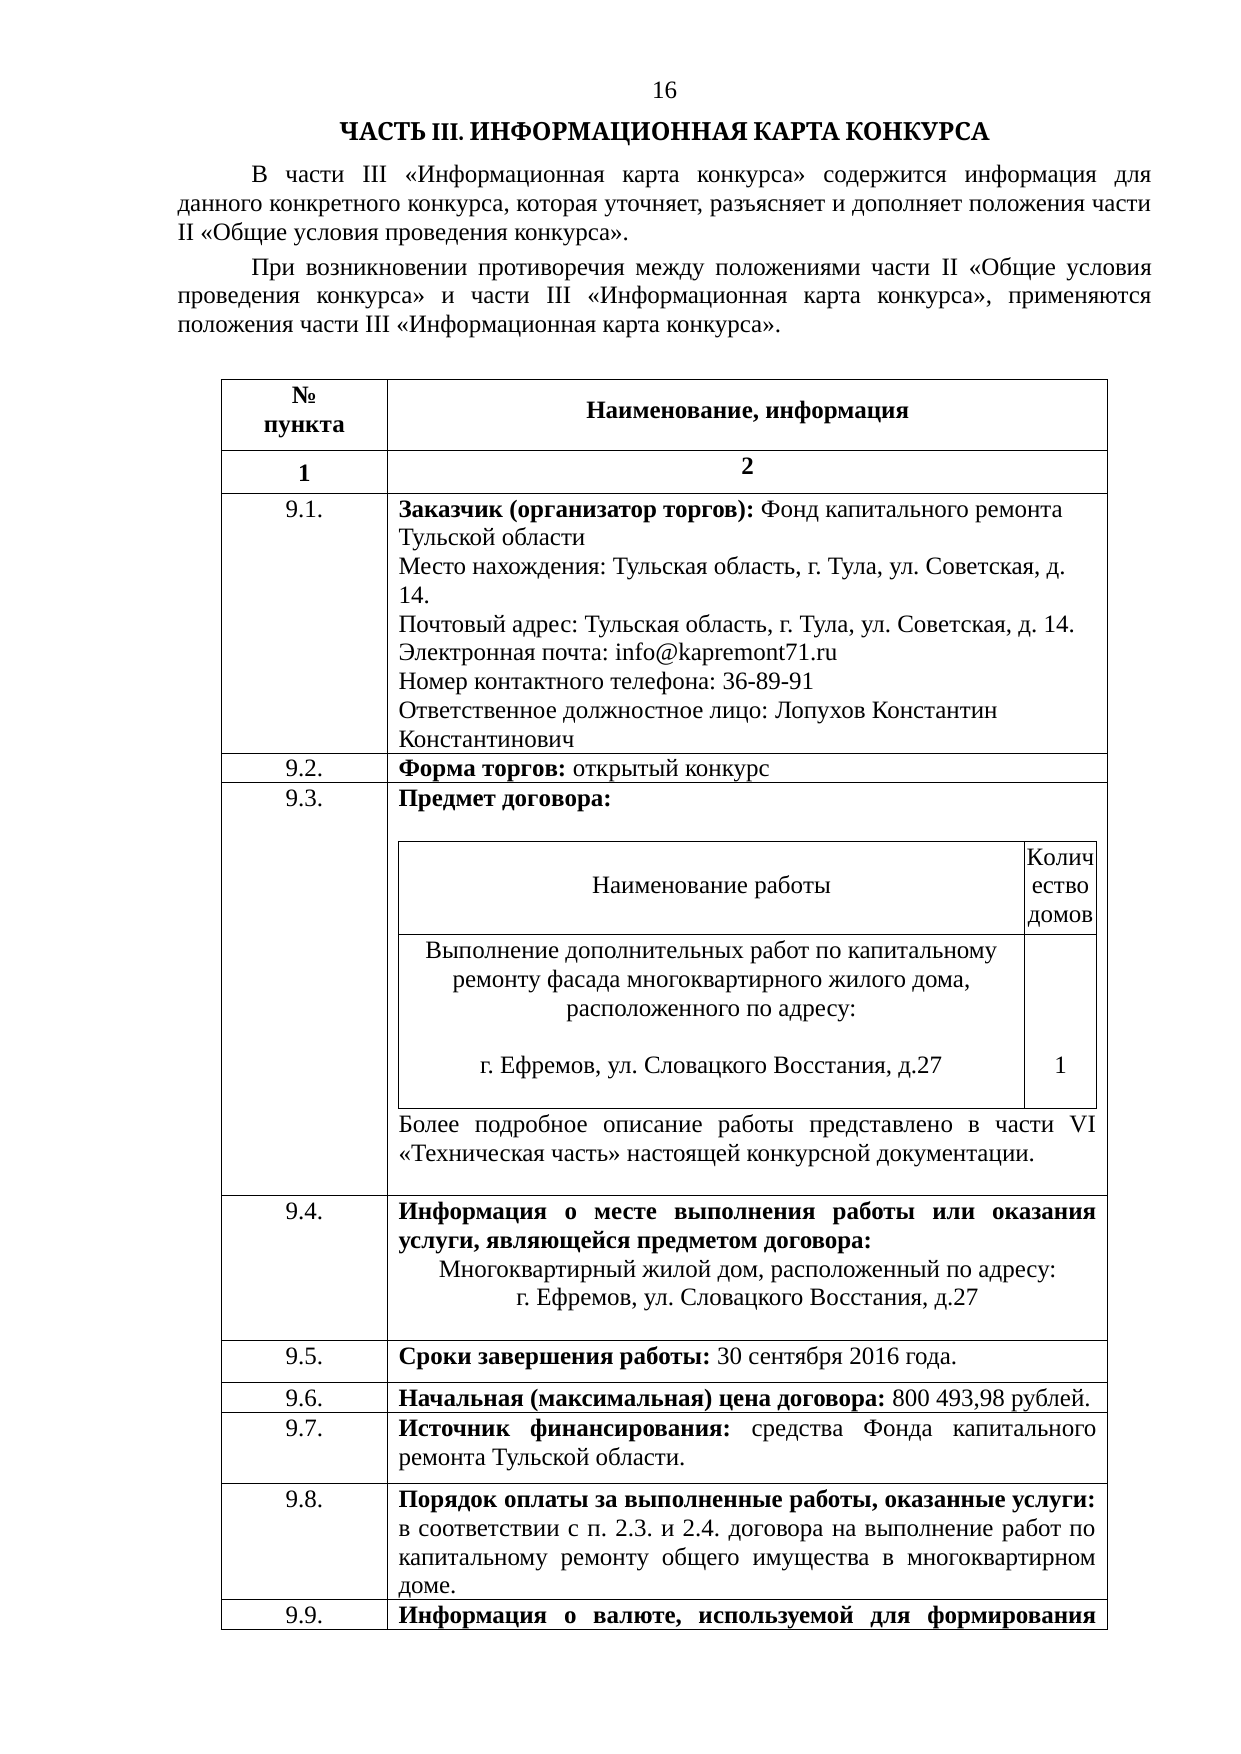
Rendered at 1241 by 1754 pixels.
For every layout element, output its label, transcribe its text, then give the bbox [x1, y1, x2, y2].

table_cell Источник финансирования: средства Фонда капитального ремонта Тульской области. [388, 1413, 1107, 1483]
table_cell 9.5. [222, 1341, 387, 1382]
table_cell 9.9. [222, 1600, 387, 1629]
table_cell 9.1. [222, 494, 387, 752]
table_cell Форма торгов: открытый конкурс [388, 754, 1107, 782]
text В части III «Информационная карта конкурса» содержится информация для данного конкретного конкурса, которая уточняет, разъясняет и дополняет положения части II «Общие условия проведения конкурса». [177, 159, 1152, 246]
table_cell Предмет договора: Более подробное описание работы представлено в части VI «Техническая часть» настоящей конкурсной документации. [388, 783, 1107, 1195]
table_header Наименование, информация [388, 380, 1107, 450]
table_cell 2 [388, 451, 1107, 493]
table_cell 9.4. [222, 1196, 387, 1340]
table_cell 9.7. [222, 1413, 387, 1483]
table_cell 1 [222, 451, 387, 493]
subtitle ЧАСТЬ III. ИНФОРМАЦИОННАЯ КАРТА КОНКУРСА [177, 118, 1152, 147]
table_cell Порядок оплаты за выполненные работы, оказанные услуги: в соответствии с п. 2.3. и 2.4. договора на выполнение работ по капитальному ремонту общего имущества в многоквартирном доме. [388, 1484, 1107, 1599]
table_cell 9.8. [222, 1484, 387, 1599]
table_cell Информация о месте выполнения работы или оказания услуги, являющейся предметом договора: Многоквартирный жилой дом, расположенный по адресу: г. Ефремов, ул. Словацкого Восстания, д.27 [388, 1196, 1107, 1340]
table_cell 9.6. [222, 1383, 387, 1412]
table_cell Заказчик (организатор торгов): Фонд капитального ремонта Тульской области Место нахождения: Тульская область, г. Тула, ул. Советская, д. 14. Почтовый адрес: Тульская область, г. Тула, ул. Советская, д. 14. Электронная почта: info@kapremont71.ru Номер контактного телефона: 36-89-91 Ответственное должностное лицо: Лопухов Константин Константинович [388, 494, 1107, 752]
table_cell Начальная (максимальная) цена договора: 800 493,98 рублей. [388, 1383, 1107, 1412]
text При возникновении противоречия между положениями части II «Общие условия проведения конкурса» и части III «Информационная карта конкурса», применяются положения части III «Информационная карта конкурса». [177, 252, 1152, 338]
table_cell Сроки завершения работы: 30 сентября 2016 года. [388, 1341, 1107, 1382]
table_cell 9.3. [222, 783, 387, 1195]
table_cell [388, 1600, 1107, 1629]
table_header № пункта [222, 380, 387, 450]
table_cell 9.2. [222, 754, 387, 782]
